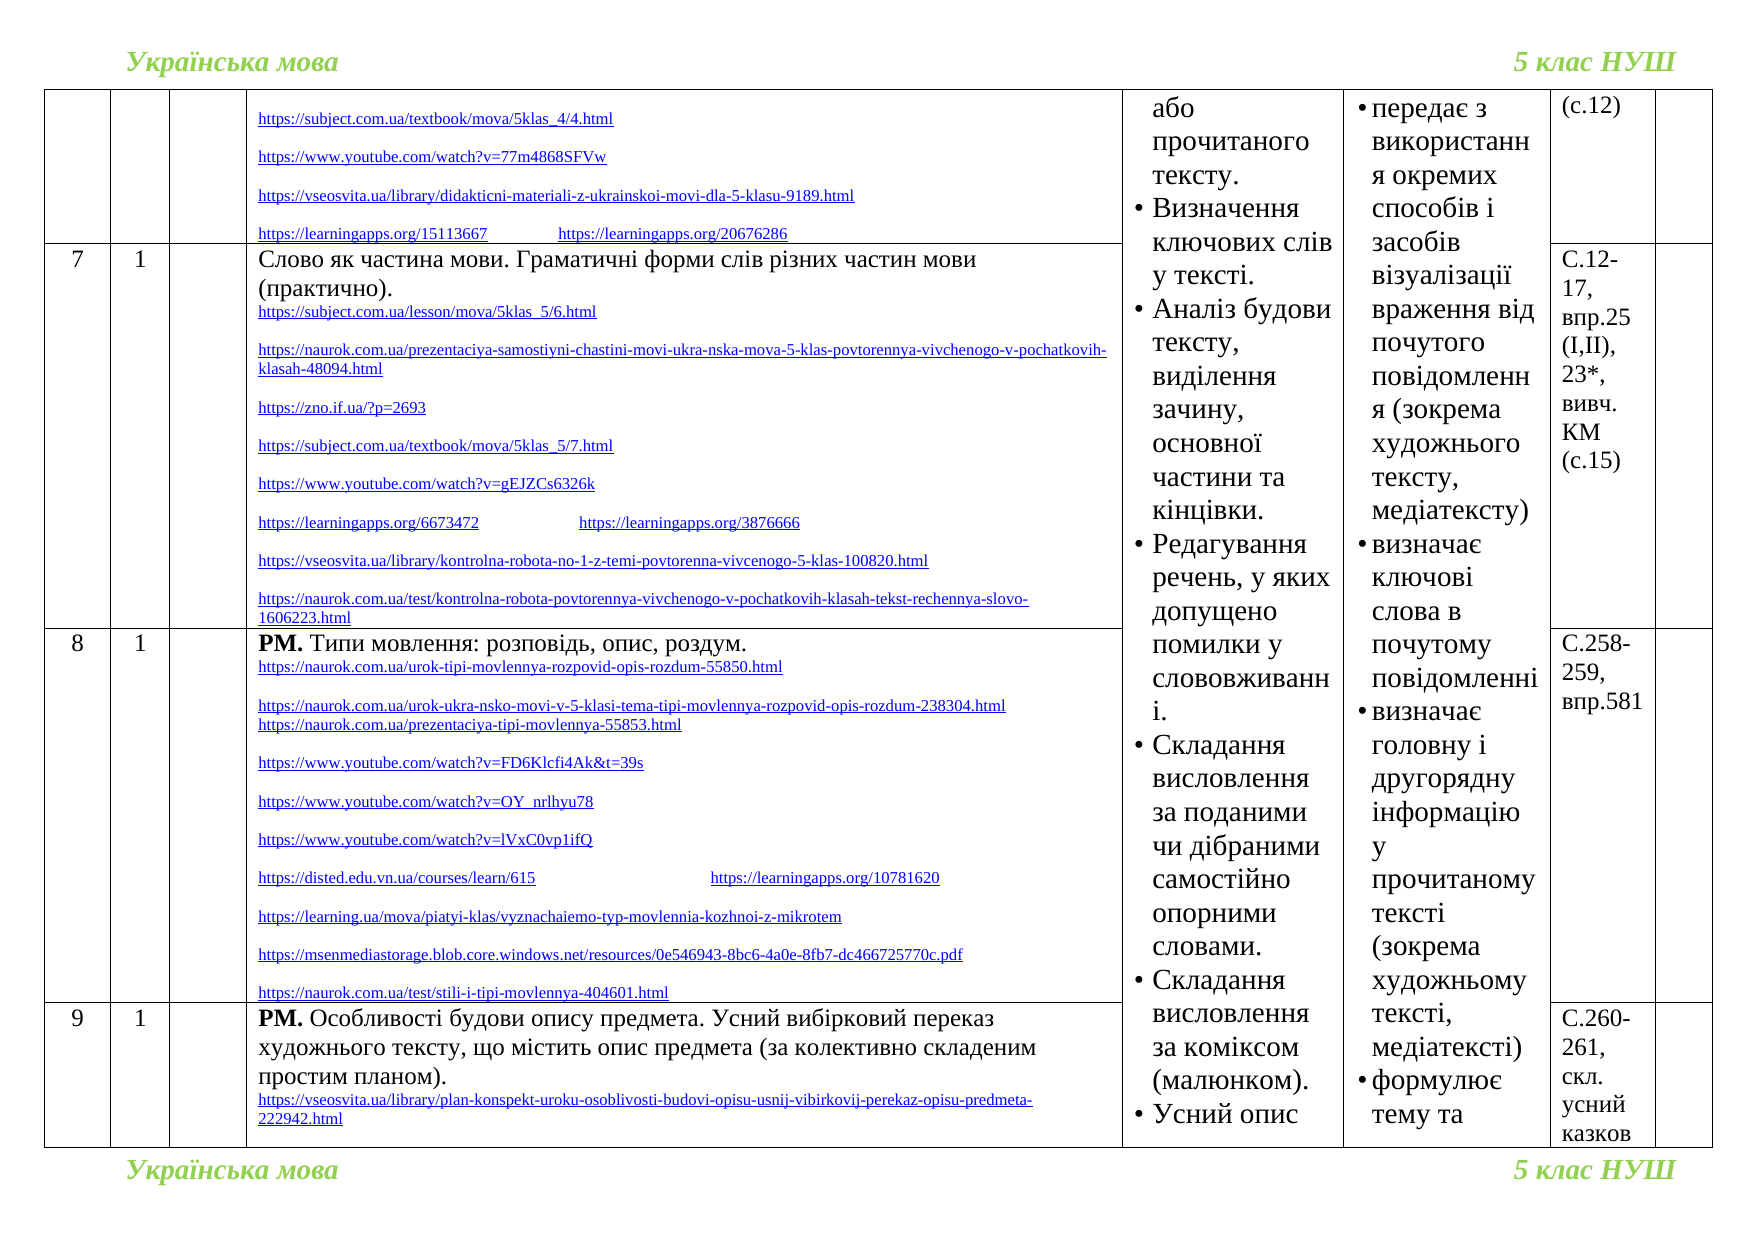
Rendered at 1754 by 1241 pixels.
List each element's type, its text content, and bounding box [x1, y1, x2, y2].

table_cell 1 [111, 244, 169, 627]
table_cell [247, 1003, 1122, 1147]
table_cell 8 [45, 629, 110, 1002]
table_cell [170, 629, 246, 1002]
table_cell [170, 1003, 246, 1147]
table_cell 1 [111, 90, 169, 243]
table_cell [247, 90, 1122, 243]
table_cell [1551, 90, 1655, 243]
table_cell [1656, 90, 1712, 243]
table_cell [170, 244, 246, 627]
table_cell 1 [111, 629, 169, 1002]
table_cell РМ. Типи мовлення: розповідь, опис, роздум. https://naurok.com.ua/urok-tipi-movlennya-rozpovid-opis-rozdum-55850.html https://naurok.com.ua/urok-ukra-nsko-movi-v-5-klasi-tema-tipi-movlennya-rozpovid-opis-rozdum-238304.html https://naurok.com.ua/prezentaciya-tipi-movlennya-55853.html https://www.youtube.com/watch?v=FD6Klcfi4Ak&t=39s https://www.youtube.com/watch?v=OY_nrlhyu78 https://www.youtube.com/watch?v=lVxC0vp1ifQ https://disted.edu.vn.ua/courses/learn/615 https://learningapps.org/10781620 https://learning.ua/mova/piatyi-klas/vyznachaiemo-typ-movlennia-kozhnoi-z-mikrotem https://msenmediastorage.blob.core.windows.net/resources/0e546943-8bc6-4a0e-8fb7-dc466725770c.pdf https://naurok.com.ua/test/stili-i-tipi-movlennya-404601.html [247, 629, 1122, 1002]
table_cell [1656, 244, 1712, 627]
table_cell 7 [45, 244, 110, 627]
table_cell 6 [45, 90, 110, 243]
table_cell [1551, 1003, 1655, 1147]
table_cell [1656, 629, 1712, 1002]
table_cell [170, 90, 246, 243]
table_cell 9 [45, 1003, 110, 1147]
table_cell С.258-259, впр.581 [1551, 629, 1655, 1002]
table_cell [1656, 1003, 1712, 1147]
table_cell 1 [111, 1003, 169, 1147]
table_cell Слово як частина мови. Граматичні форми слів різних частин мови (практично). https://subject.com.ua/lesson/mova/5klas_5/6.html https://naurok.com.ua/prezentaciya-samostiyni-chastini-movi-ukra-nska-mova-5-klas-povtorennya-vivchenogo-v-pochatkovih-klasah-48094.html https://zno.if.ua/?p=2693 https://subject.com.ua/textbook/mova/5klas_5/7.html https://www.youtube.com/watch?v=gEJZCs6326k https://learningapps.org/6673472 https://learningapps.org/3876666 https://vseosvita.ua/library/kontrolna-robota-no-1-z-temi-povtorenna-vivcenogo-5-klas-100820.html https://naurok.com.ua/test/kontrolna-robota-povtorennya-vivchenogo-v-pochatkovih-klasah-tekst-rechennya-slovo-1606223.html [247, 244, 1122, 627]
table_cell С.12-17, впр.25 (І,ІІ), 23*, вивч. КМ (с.15) [1551, 244, 1655, 627]
